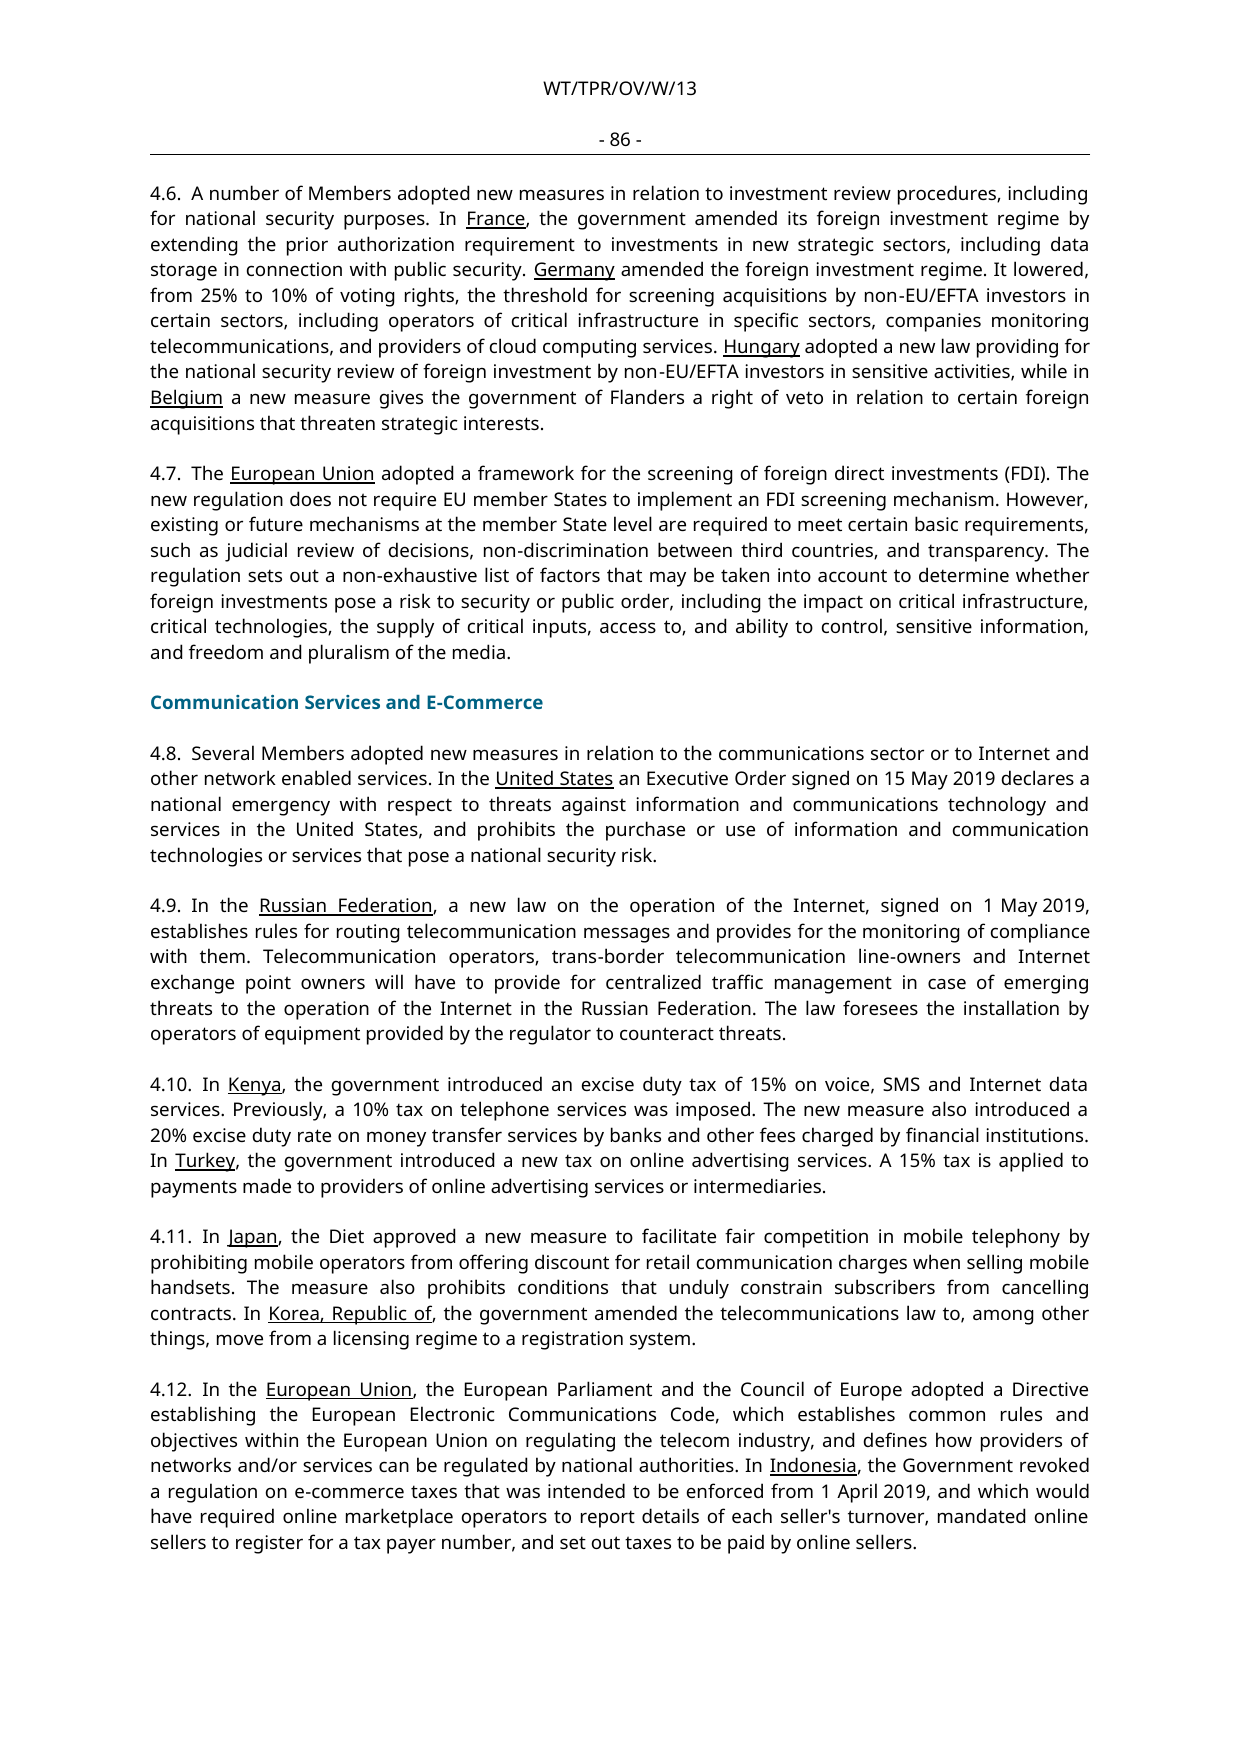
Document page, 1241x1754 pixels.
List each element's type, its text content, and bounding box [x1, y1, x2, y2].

text In the European Union, the European Parliament and the Council of Europe adopted a Directive establishing the European Electronic Communications Code, which establishes common rules and objectives within the European Union on regulating the telecom industry, and defines how providers of networks and/or services can be regulated by national authorities. In Indonesia, the Government revoked a regulation on e-commerce taxes that was intended to be enforced from 1 April 2019, and which would have required online marketplace operators to report details of each seller's turnover, mandated online sellers to register for a tax payer number, and set out taxes to be paid by online sellers. [150, 1376, 1090, 1555]
text Several Members adopted new measures in relation to the communications sector or to Internet and other network enabled services. In the United States an Executive Order signed on 15 May 2019 declares a national emergency with respect to threats against information and communications technology and services in the United States, and prohibits the purchase or use of information and communication technologies or services that pose a national security risk. [150, 740, 1090, 868]
text A number of Members adopted new measures in relation to investment review procedures, including for national security purposes. In France, the government amended its foreign investment regime by extending the prior authorization requirement to investments in new strategic sectors, including data storage in connection with public security. Germany amended the foreign investment regime. It lowered, from 25% to 10% of voting rights, the threshold for screening acquisitions by non-EU/EFTA investors in certain sectors, including operators of critical infrastructure in specific sectors, companies monitoring telecommunications, and providers of cloud computing services. Hungary adopted a new law providing for the national security review of foreign investment by non-EU/EFTA investors in sensitive activities, while in Belgium a new measure gives the government of Flanders a right of veto in relation to certain foreign acquisitions that threaten strategic interests. [150, 180, 1090, 435]
text In Japan, the Diet approved a new measure to facilitate fair competition in mobile telephony by prohibiting mobile operators from offering discount for retail communication charges when selling mobile handsets. The measure also prohibits conditions that unduly constrain subscribers from cancelling contracts. In Korea, Republic of, the government amended the telecommunications law to, among other things, move from a licensing regime to a registration system. [150, 1223, 1090, 1351]
subtitle Communication Services and E-Commerce [150, 689, 1090, 715]
text In Kenya, the government introduced an excise duty tax of 15% on voice, SMS and Internet data services. Previously, a 10% tax on telephone services was imposed. The new measure also introduced a 20% excise duty rate on money transfer services by banks and other fees charged by financial institutions. In Turkey, the government introduced a new tax on online advertising services. A 15% tax is applied to payments made to providers of online advertising services or intermediaries. [150, 1071, 1090, 1198]
text In the Russian Federation, a new law on the operation of the Internet, signed on 1 May 2019, establishes rules for routing telecommunication messages and provides for the monitoring of compliance with them. Telecommunication operators, trans-border telecommunication line-owners and Internet exchange point owners will have to provide for centralized traffic management in case of emerging threats to the operation of the Internet in the Russian Federation. The law foresees the installation by operators of equipment provided by the regulator to counteract threats. [150, 893, 1090, 1046]
text The European Union adopted a framework for the screening of foreign direct investments (FDI). The new regulation does not require EU member States to implement an FDI screening mechanism. However, existing or future mechanisms at the member State level are required to meet certain basic requirements, such as judicial review of decisions, non-discrimination between third countries, and transparency. The regulation sets out a non-exhaustive list of factors that may be taken into account to determine whether foreign investments pose a risk to security or public order, including the impact on critical infrastructure, critical technologies, the supply of critical inputs, access to, and ability to control, sensitive information, and freedom and pluralism of the media. [150, 460, 1090, 664]
